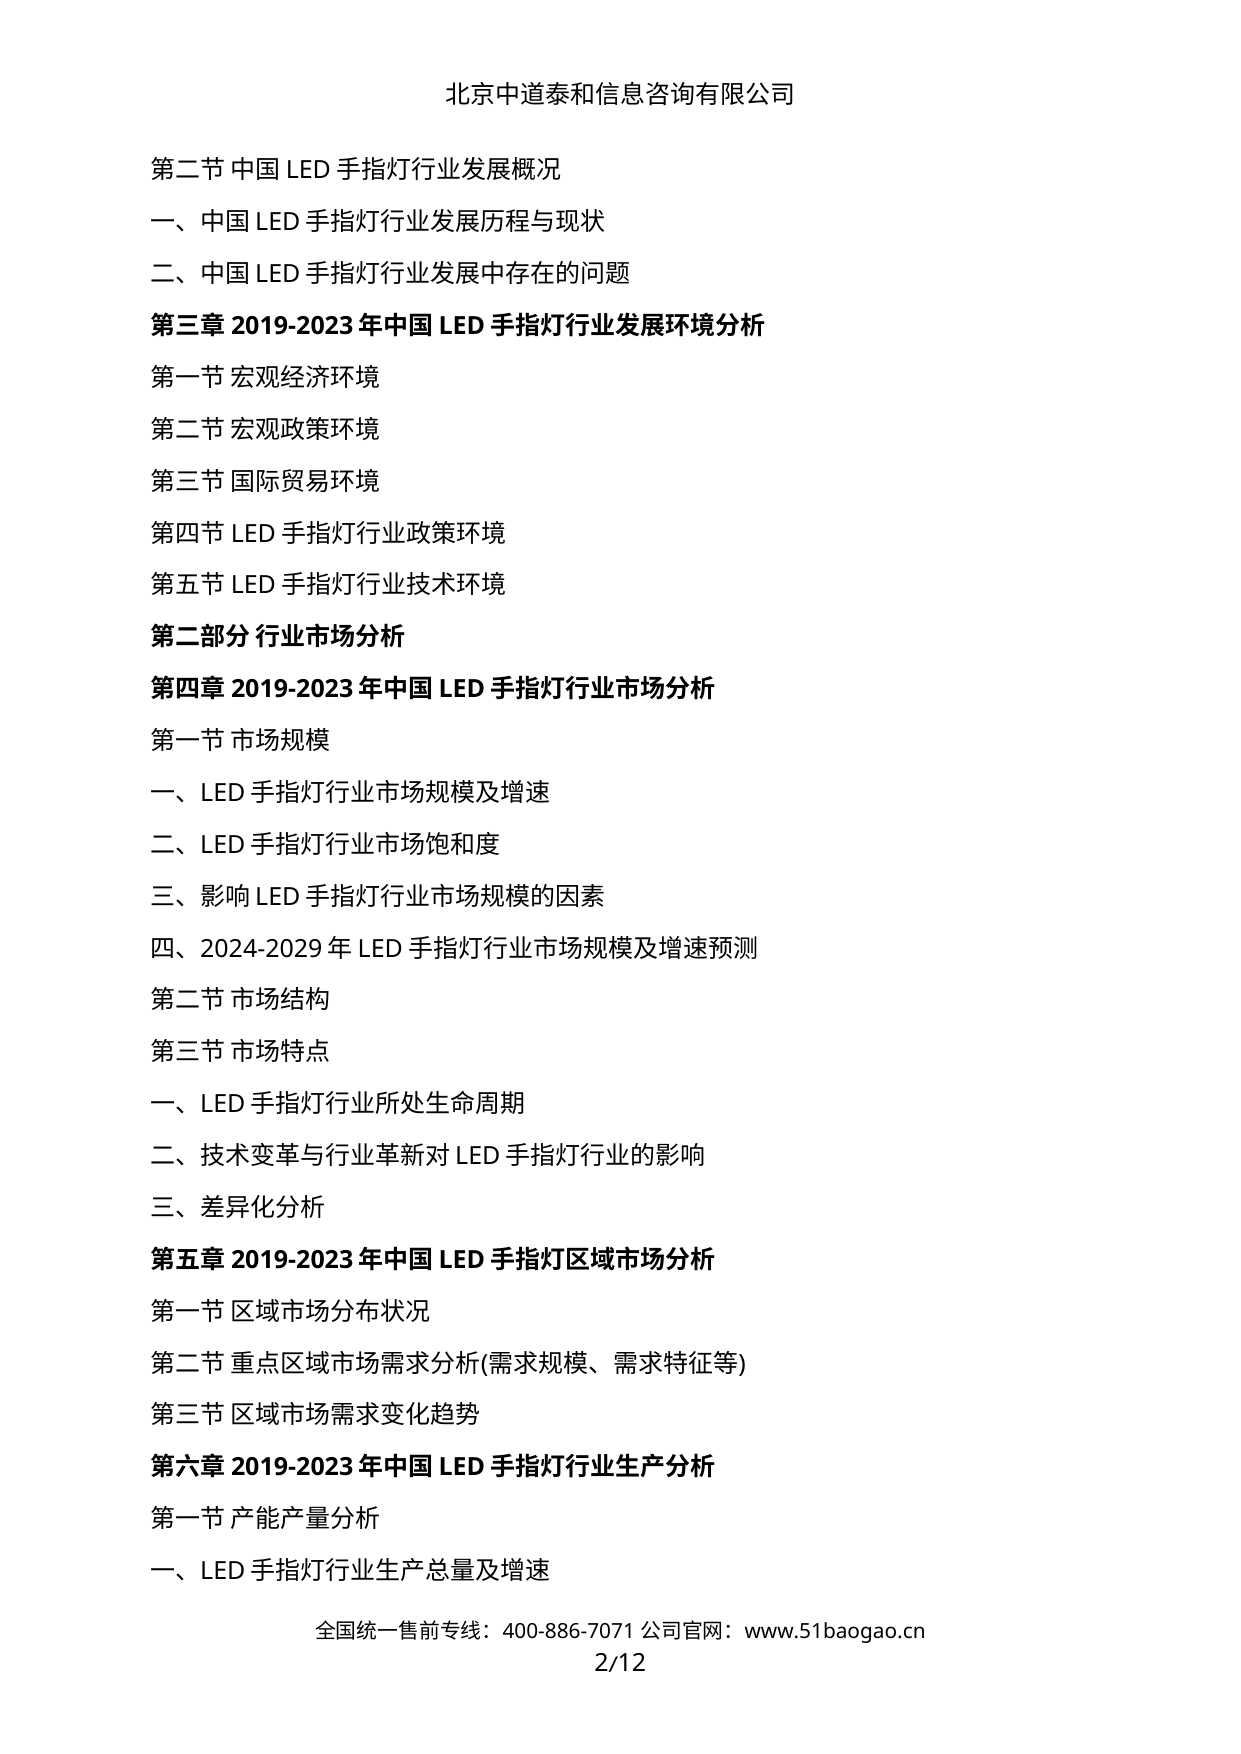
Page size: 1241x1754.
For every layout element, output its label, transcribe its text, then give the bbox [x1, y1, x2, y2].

text 第一节 区域市场分布状况 [150, 1291, 1090, 1327]
text 一、中国LED手指灯行业发展历程与现状 [150, 202, 1090, 238]
text 第四节 LED手指灯行业政策环境 [150, 513, 1090, 549]
text 一、LED手指灯行业所处生命周期 [150, 1084, 1090, 1120]
text 三、影响LED手指灯行业市场规模的因素 [150, 876, 1090, 912]
text 第三章 2019-2023年中国LED手指灯行业发展环境分析 [150, 306, 1090, 342]
text 四、2024-2029年LED手指灯行业市场规模及增速预测 [150, 928, 1090, 964]
text 第三节 市场特点 [150, 1032, 1090, 1068]
text 二、技术变革与行业革新对LED手指灯行业的影响 [150, 1136, 1090, 1172]
text 第二节 重点区域市场需求分析(需求规模、需求特征等) [150, 1343, 1090, 1379]
text 第一节 市场规模 [150, 721, 1090, 757]
text 二、LED手指灯行业市场饱和度 [150, 824, 1090, 861]
text 第六章 2019-2023年中国LED手指灯行业生产分析 [150, 1447, 1090, 1483]
text 第一节 产能产量分析 [150, 1499, 1090, 1535]
text 第五节 LED手指灯行业技术环境 [150, 565, 1090, 601]
text 二、中国LED手指灯行业发展中存在的问题 [150, 254, 1090, 290]
text 第二部分 行业市场分析 [150, 617, 1090, 653]
text 第四章 2019-2023年中国LED手指灯行业市场分析 [150, 669, 1090, 705]
text 第一节 宏观经济环境 [150, 357, 1090, 394]
text 第五章 2019-2023年中国LED手指灯区域市场分析 [150, 1239, 1090, 1276]
text 一、LED手指灯行业市场规模及增速 [150, 772, 1090, 809]
text 一、LED手指灯行业生产总量及增速 [150, 1551, 1090, 1587]
text 第三节 国际贸易环境 [150, 461, 1090, 497]
text 第二节 市场结构 [150, 980, 1090, 1016]
text 第三节 区域市场需求变化趋势 [150, 1395, 1090, 1431]
text 第二节 宏观政策环境 [150, 409, 1090, 446]
text 第二节 中国LED手指灯行业发展概况 [150, 150, 1090, 186]
text 三、差异化分析 [150, 1187, 1090, 1224]
